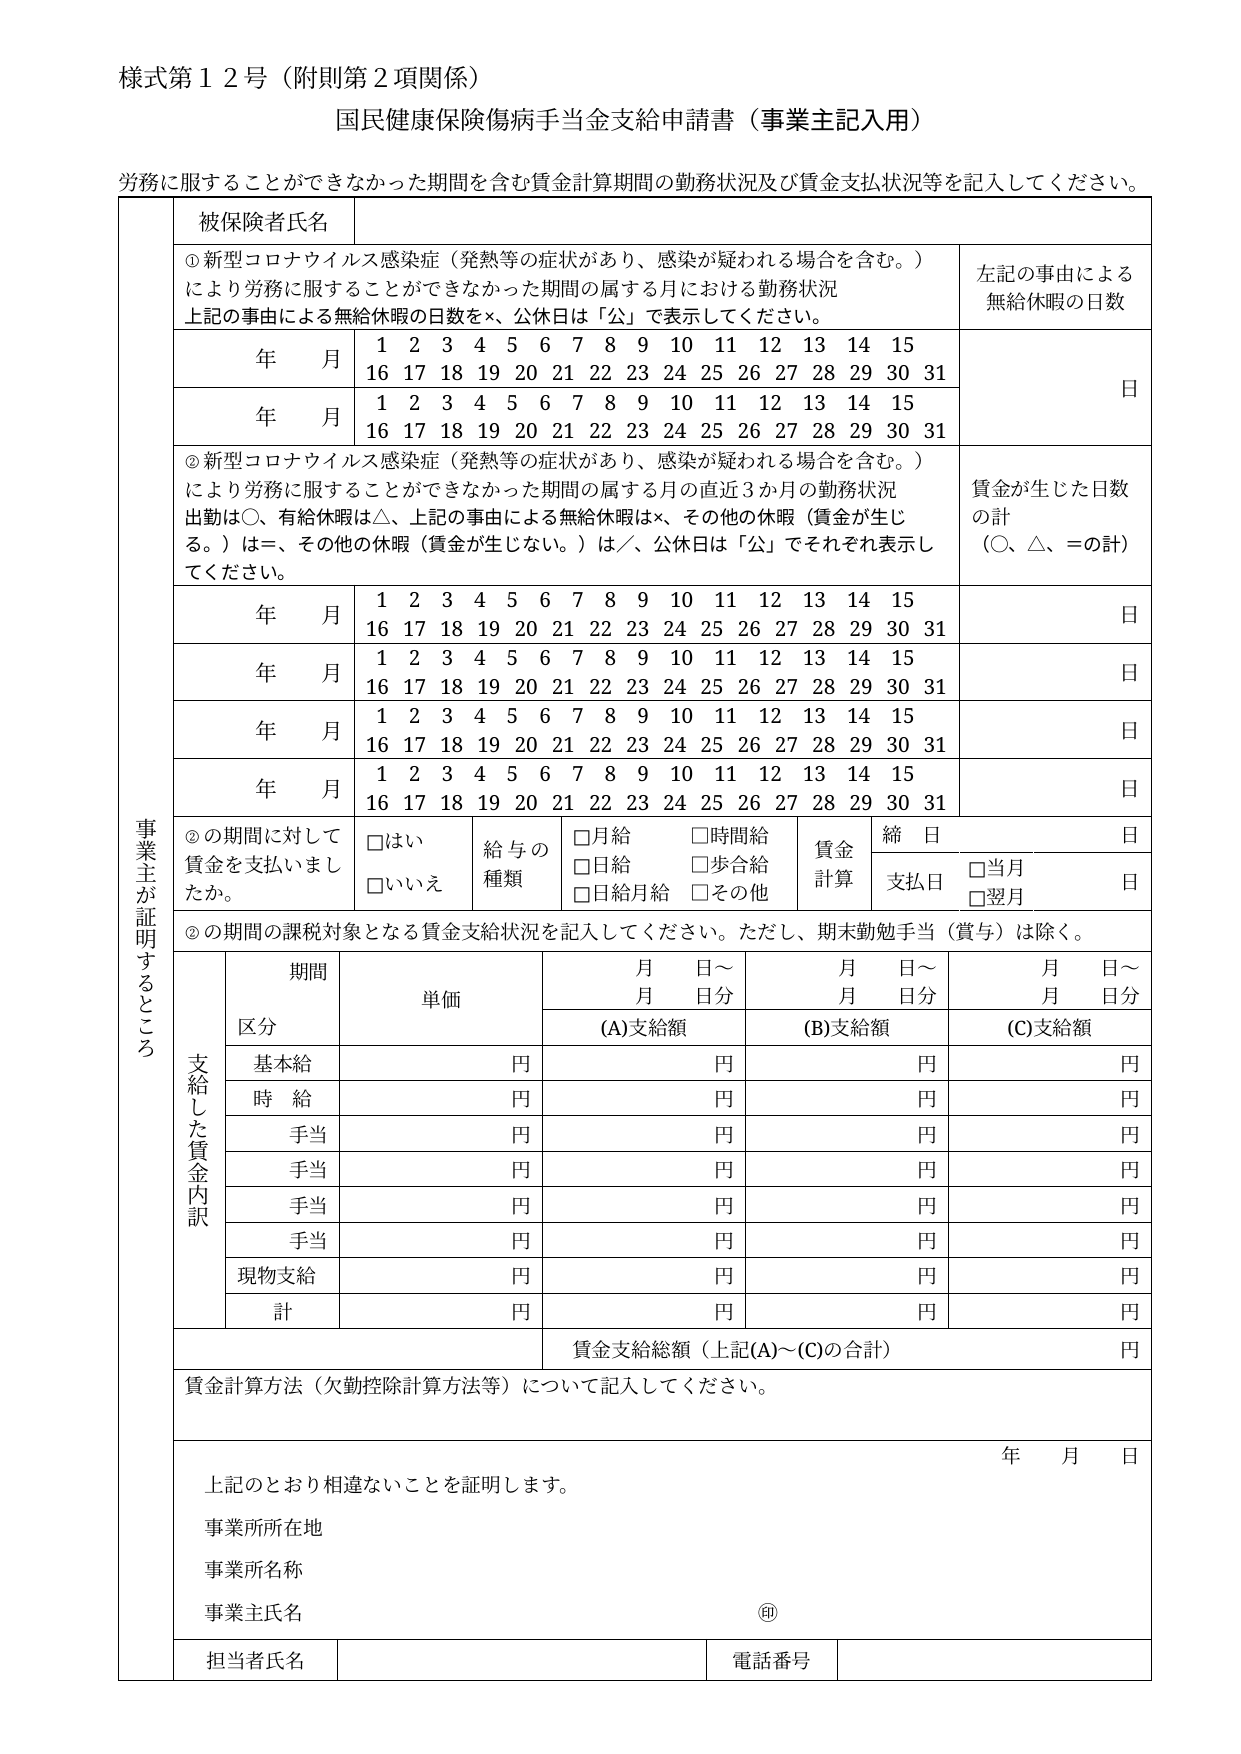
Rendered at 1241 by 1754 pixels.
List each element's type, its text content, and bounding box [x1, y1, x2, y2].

table_cell 円 [543, 1258, 745, 1292]
table_cell ①新型コロナウイルス感染症（発熱等の症状があり、感染が疑われる場合を含む。）により労務に服することができなかった期間の属する月における勤務状況 上記の事由による無給休暇の日数を×、公休日は「公」で表示してください。 [174, 245, 959, 329]
table_cell 円 [949, 1223, 1151, 1257]
table_cell 円 [340, 1046, 542, 1080]
table_cell 年 月 [174, 330, 354, 387]
table_cell [838, 1640, 1151, 1680]
table_cell 円 [949, 1081, 1151, 1115]
table_cell 円 [746, 1294, 948, 1328]
table_cell 計 [226, 1294, 339, 1328]
text 労務に服することができなかった期間を含む賃金計算期間の勤務状況及び賃金支払状況等を記入してください。 [118, 166, 1152, 196]
table_cell 時 給 [226, 1081, 339, 1115]
table_cell 期間 区分 [226, 952, 339, 1044]
table_cell 円 [746, 1223, 948, 1257]
table_cell 円 [949, 1187, 1151, 1222]
table_cell 基本給 [226, 1046, 339, 1080]
table_cell 給与の種類 [473, 817, 561, 910]
table_cell 月 日～ 月 日分 [746, 952, 948, 1009]
table_cell 年 月 [174, 701, 354, 758]
table_cell (C)支給額 [949, 1010, 1151, 1044]
table_cell 円 [543, 1223, 745, 1257]
table_cell 日 [1034, 853, 1151, 910]
table_cell 年 月 [174, 759, 354, 816]
table_cell 担当者氏名 [174, 1640, 337, 1680]
table_cell 1 2 3 4 5 6 7 8 9 10 11 12 13 14 15 9 16 17 18 19 20 21 22 23 24 25 26 27 28 29 30 31 [355, 586, 959, 642]
table_header 事業主が証明するところ [119, 198, 173, 1680]
table_cell [174, 1329, 542, 1369]
table_cell 円 [949, 1152, 1151, 1186]
table_cell 1 2 3 4 5 6 7 8 9 10 11 12 13 14 15 9 16 17 18 19 20 21 22 23 24 25 26 27 28 29 30 31 [355, 330, 959, 387]
table_cell 円 [543, 1187, 745, 1222]
table_cell (A)支給額 [543, 1010, 745, 1044]
text 国民健康保険傷病手当金支給申請書（事業主記入用） [118, 100, 1152, 137]
table_cell 日 [960, 330, 1151, 445]
table_cell 月 日～ 月 日分 [543, 952, 745, 1009]
table_cell [338, 1640, 706, 1680]
table_cell 手当 [226, 1187, 339, 1222]
table_cell □はい □いいえ [355, 817, 472, 910]
table_cell 1 2 3 4 5 6 7 8 9 10 11 12 13 14 15 9 16 17 18 19 20 21 22 23 24 25 26 27 28 29 30 31 [355, 759, 959, 816]
table_cell 日 [960, 701, 1151, 758]
table_cell ②の期間の課税対象となる賃金支給状況を記入してください。ただし、期末勤勉手当（賞与）は除く。 [174, 911, 1151, 951]
table_cell 賃金が生じた日数の計 （○、△、＝の計） [960, 446, 1151, 584]
table_cell 年 月 [174, 388, 354, 445]
table_cell ②新型コロナウイルス感染症（発熱等の症状があり、感染が疑われる場合を含む。）により労務に服することができなかった期間の属する月の直近３か月の勤務状況 出勤は○、有給休暇は△、上記の事由による無給休暇は×、その他の休暇（賃金が生じる。）は＝、その他の休暇（賃金が生じない。）は／、公休日は「公」でそれぞれ表示してください。 [174, 446, 959, 584]
table_cell 円 [949, 1116, 1151, 1151]
table_cell 手当 [226, 1116, 339, 1151]
table_cell 円 [543, 1081, 745, 1115]
table_cell ②の期間に対して賃金を支払いましたか。 [174, 817, 354, 910]
table_cell 手当 [226, 1152, 339, 1186]
table_cell 円 [543, 1116, 745, 1151]
table_cell 円 [340, 1187, 542, 1222]
table_cell 年 月 [174, 644, 354, 700]
table_cell 賃金 計算 [798, 817, 871, 910]
table_cell 年 月 [174, 586, 354, 642]
table_header 被保険者氏名 [174, 198, 354, 244]
table_cell 円 [746, 1116, 948, 1151]
table_cell 日 [960, 586, 1151, 642]
table_cell 月 日～ 月 日分 [949, 952, 1151, 1009]
table_cell 円 [949, 1046, 1151, 1080]
table_cell 円 [746, 1152, 948, 1186]
table_cell 円 [340, 1258, 542, 1292]
table_cell 賃金計算方法（欠勤控除計算方法等）について記入してください。 [174, 1370, 1151, 1440]
table_cell 円 [340, 1294, 542, 1328]
table_cell 円 [340, 1116, 542, 1151]
table_cell 電話番号 [707, 1640, 837, 1680]
table_cell 日 [960, 644, 1151, 700]
table_cell 円 [746, 1046, 948, 1080]
table_cell 円 [746, 1081, 948, 1115]
table_cell 円 [543, 1294, 745, 1328]
table_cell 年 月 日 上記のとおり相違ないことを証明します。 事業所所在地 事業所名称 事業主氏名 ㊞ [174, 1441, 1151, 1639]
table_cell 円 [949, 1258, 1151, 1292]
table_cell 手当 [226, 1223, 339, 1257]
table_cell 1 2 3 4 5 6 7 8 9 10 11 12 13 14 15 9 16 17 18 19 20 21 22 23 24 25 26 27 28 29 30 31 [355, 644, 959, 700]
table_cell 支払日 [872, 853, 959, 910]
table_cell 円 [340, 1223, 542, 1257]
table_cell 支給した賃金内訳 [174, 952, 225, 1328]
table_cell 日 [960, 759, 1151, 816]
table_cell 締 日 日 [872, 817, 1151, 852]
table_cell 円 [340, 1152, 542, 1186]
table_cell 円 [949, 1294, 1151, 1328]
table_cell □当月 □翌月 [960, 853, 1033, 910]
table_cell □月給 □時間給 □日給 □歩合給 □日給月給 □その他 [562, 817, 797, 910]
table_cell 現物支給 [226, 1258, 339, 1292]
table_header [355, 198, 1151, 244]
table_cell 1 2 3 4 5 6 7 8 9 10 11 12 13 14 15 9 16 17 18 19 20 21 22 23 24 25 26 27 28 29 30 31 [355, 701, 959, 758]
table_cell (B)支給額 [746, 1010, 948, 1044]
table_cell 円 [746, 1258, 948, 1292]
table_cell 左記の事由による 無給休暇の日数 [960, 245, 1151, 329]
table_cell 単価 [340, 952, 542, 1044]
table_cell 円 [340, 1081, 542, 1115]
table_cell 円 [543, 1046, 745, 1080]
table_cell 円 [746, 1187, 948, 1222]
table_cell 賃金支給総額（上記(A)～(C)の合計） 円 [543, 1329, 1151, 1369]
table_cell 1 2 3 4 5 6 7 8 9 10 11 12 13 14 15 9 16 17 18 19 20 21 22 23 24 25 26 27 28 29 30 31 [355, 388, 959, 445]
table_cell 円 [543, 1152, 745, 1186]
